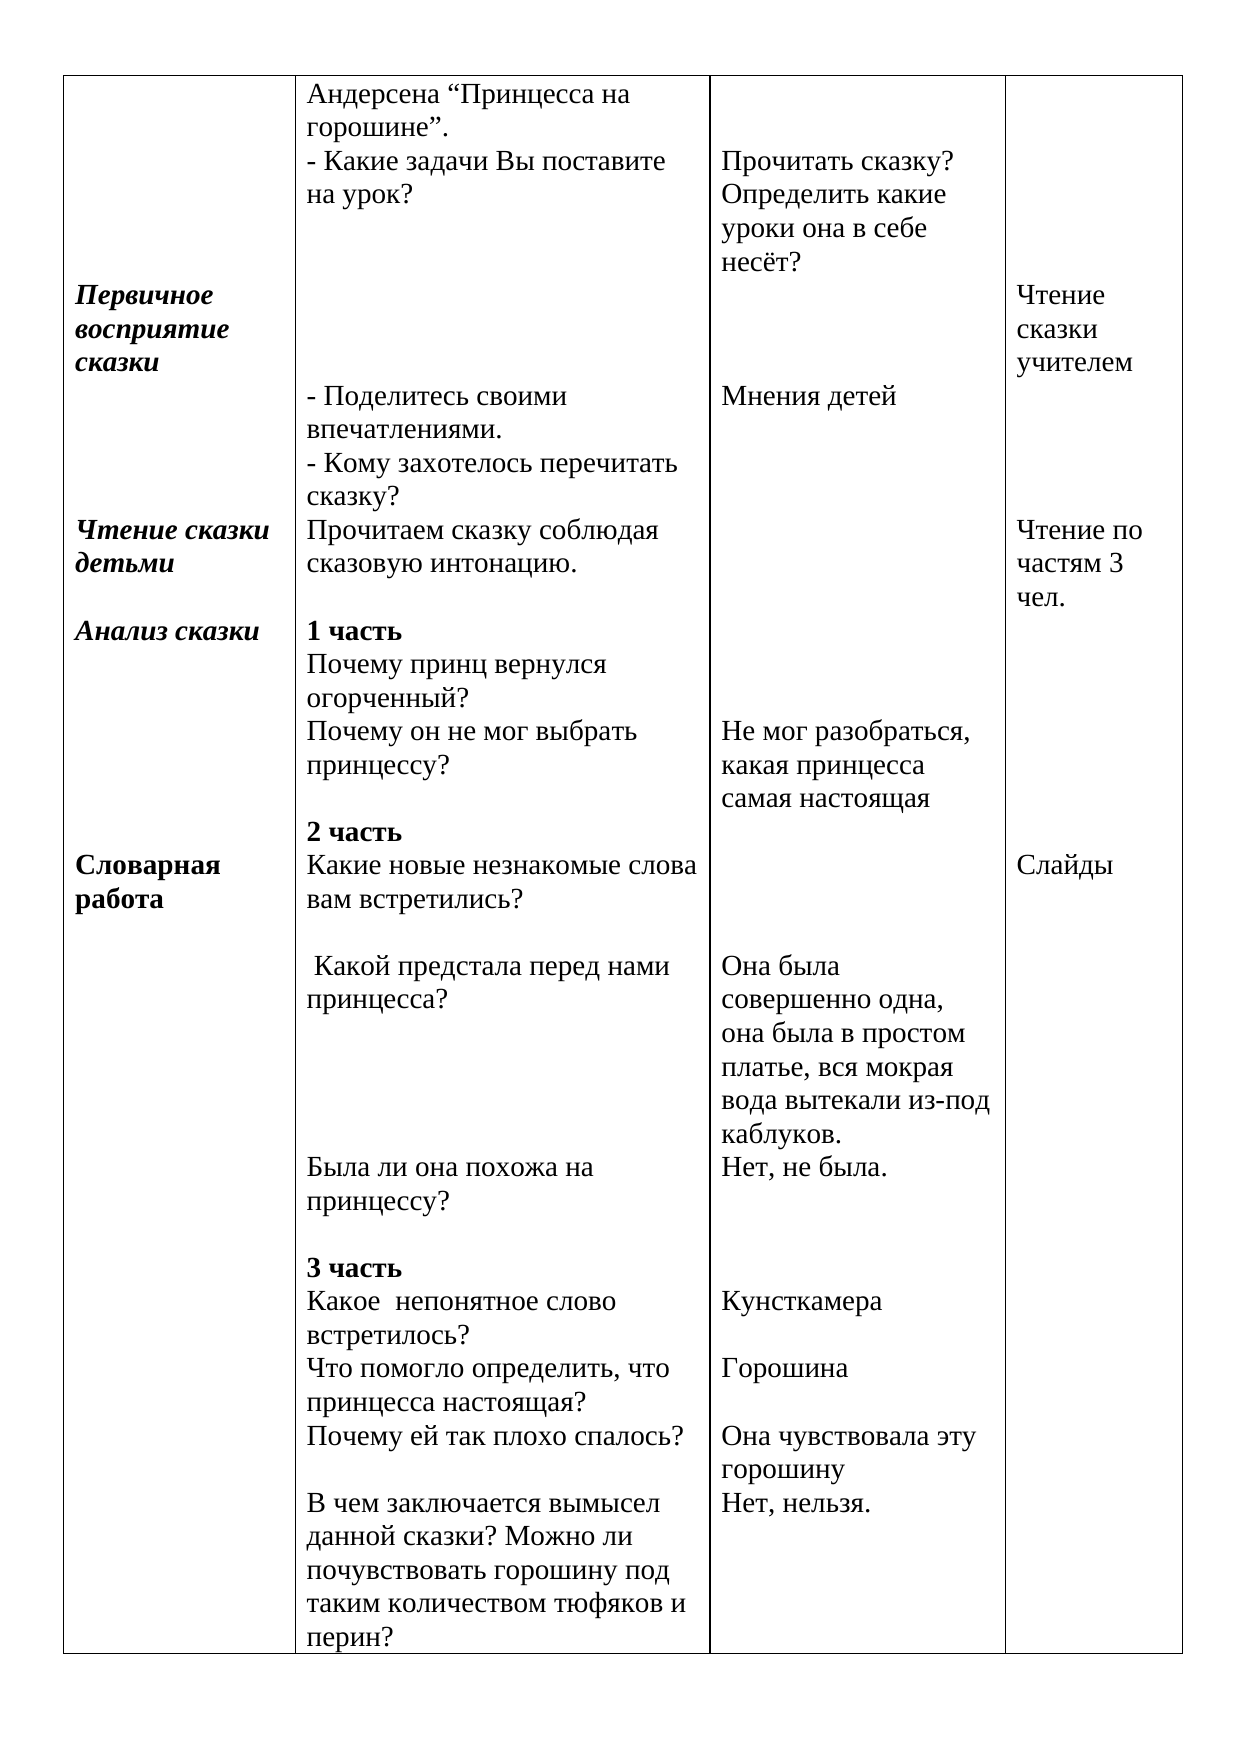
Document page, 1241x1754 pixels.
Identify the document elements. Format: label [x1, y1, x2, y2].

table_cell [1006, 76, 1182, 1652]
table_cell [711, 76, 1005, 1652]
table_cell [296, 76, 709, 1652]
table_cell [64, 76, 295, 1652]
